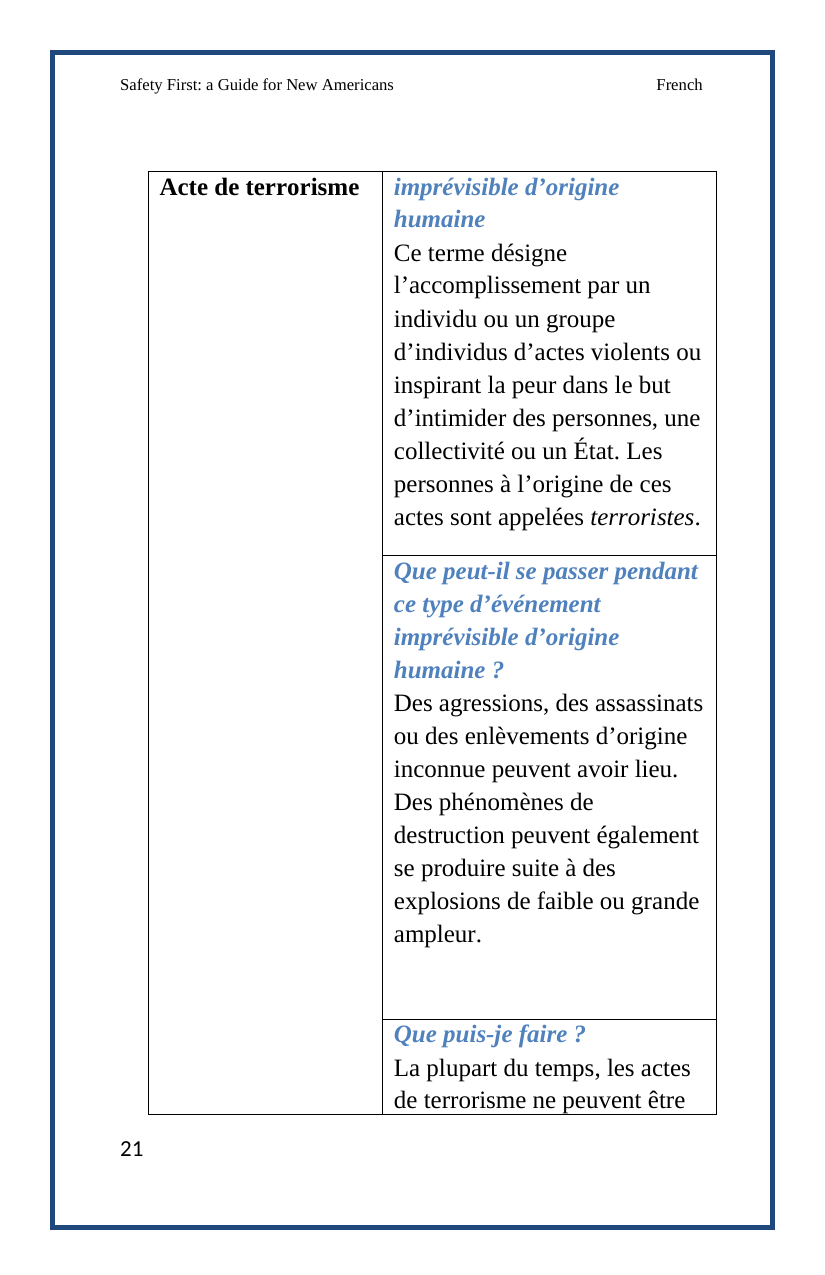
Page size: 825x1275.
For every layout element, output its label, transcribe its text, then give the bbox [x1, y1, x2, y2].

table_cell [383, 1020, 716, 1114]
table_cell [383, 172, 716, 555]
table_cell Que peut-il se passer pendant ce type d’événement imprévisible d’origine humaine ? Des agressions, des assassinats ou des enlèvements d’origine inconnue peuvent avoir lieu. Des phénomènes de destruction peuvent également se produire suite à des explosions de faible ou grande ampleur. [383, 556, 716, 1018]
table_cell Acte de terrorisme [149, 172, 382, 1114]
